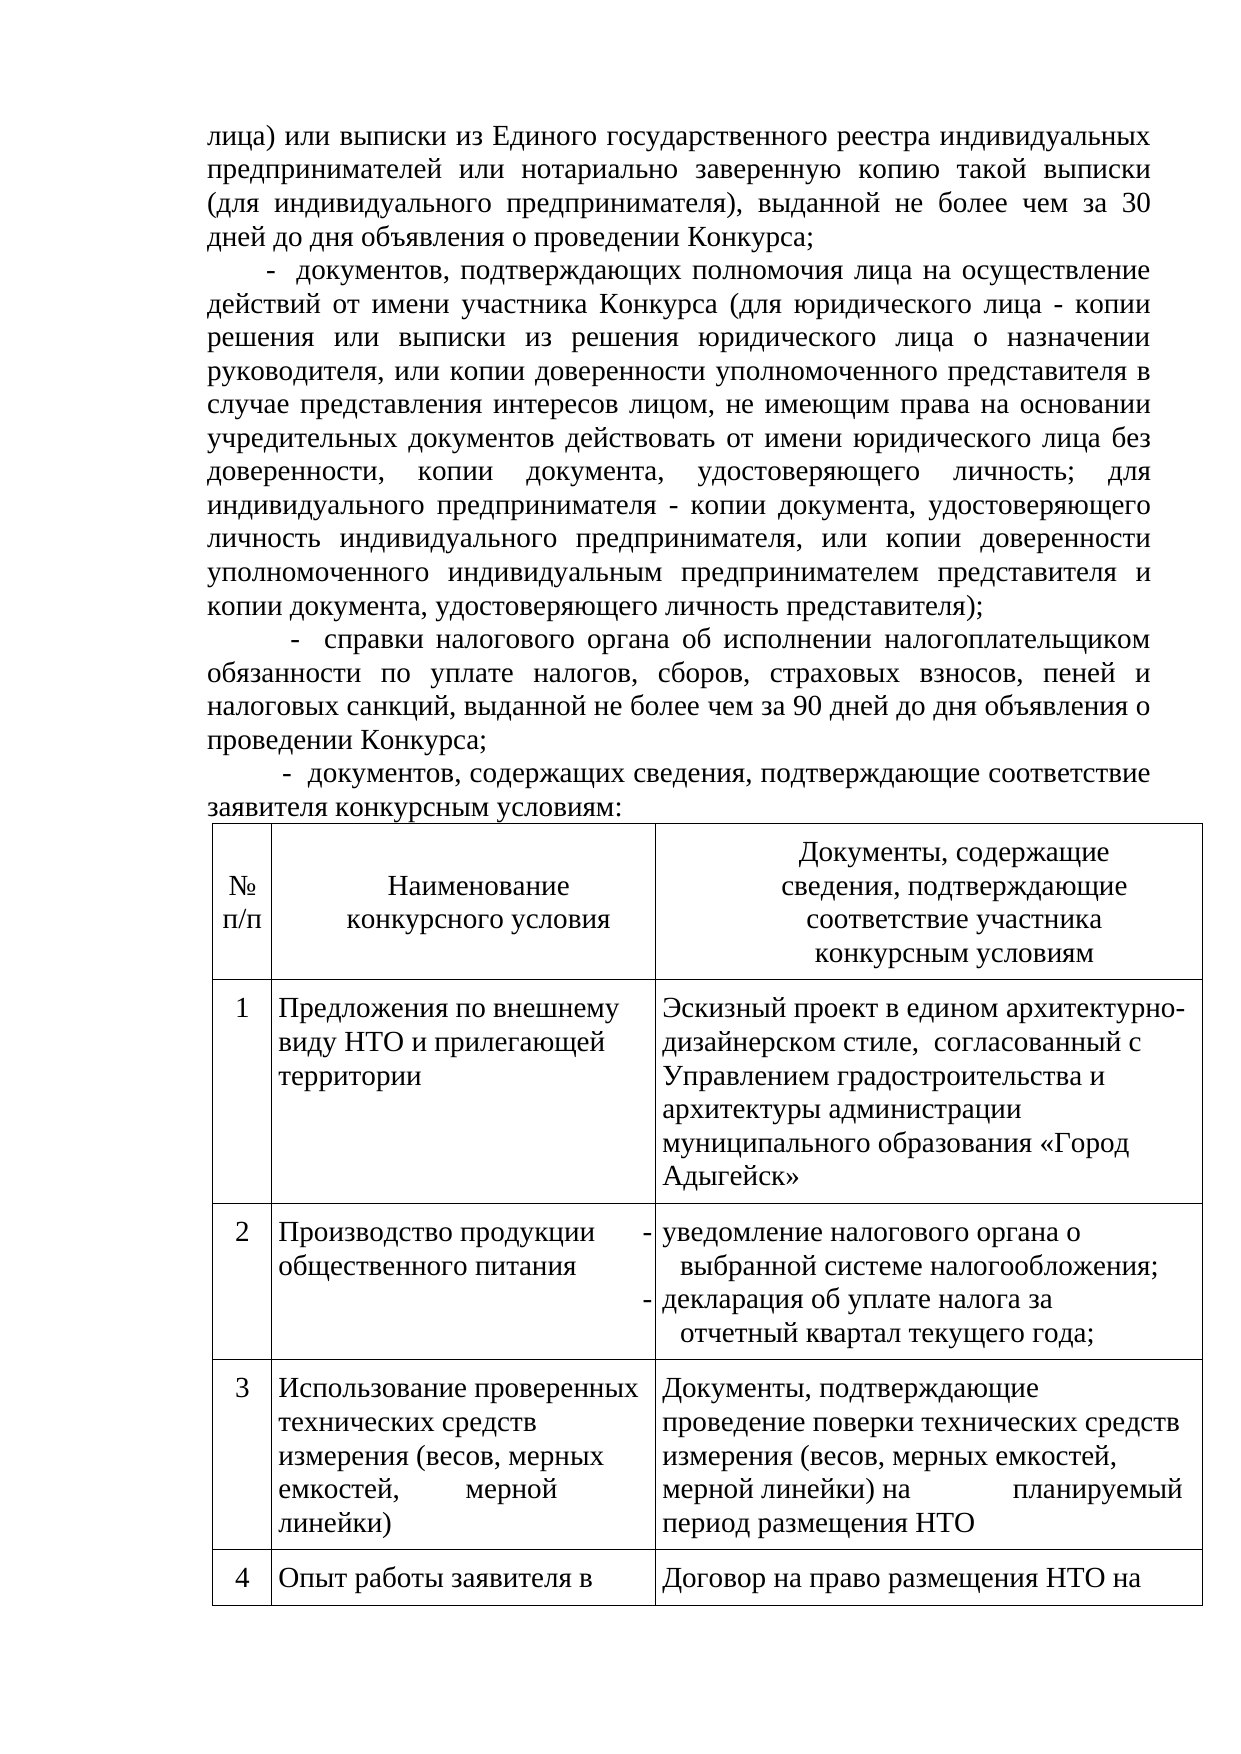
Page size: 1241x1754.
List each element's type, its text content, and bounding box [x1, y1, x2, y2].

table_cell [656, 1550, 1202, 1605]
table_cell Производство продукции общественного питания [272, 1204, 655, 1359]
text - документов, содержащих сведения, подтверждающие соответствие заявителя конкурсным условиям: [207, 755, 1152, 822]
table_header Документы, содержащие сведения, подтверждающие соответствие участника конкурсным условиям [656, 824, 1202, 979]
table_cell 3 [213, 1360, 271, 1549]
table_cell Документы, подтверждающие проведение поверки технических средств измерения (весов, мерных емкостей, мерной линейки) на планируемый период размещения НТО [656, 1360, 1202, 1549]
table_cell уведомление налогового органа о выбранной системе налогообложения; декларация об уплате налога за отчетный квартал текущего года; [656, 1204, 1202, 1359]
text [207, 118, 1152, 252]
table_cell Эскизный проект в едином архитектурно-дизайнерском стиле, согласованный с Управлением градостроительства и архитектуры администрации муниципального образования «Город Адыгейск» [656, 980, 1202, 1202]
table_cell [272, 1550, 655, 1605]
table_cell 2 [213, 1204, 271, 1359]
text - справки налогового органа об исполнении налогоплательщиком обязанности по уплате налогов, сборов, страховых взносов, пеней и налоговых санкций, выданной не более чем за 90 дней до дня объявления о проведении Конкурса; [207, 621, 1152, 755]
table_header № п/п [213, 824, 271, 979]
table_cell 1 [213, 980, 271, 1202]
table_cell Предложения по внешнему виду НТО и прилегающей территории [272, 980, 655, 1202]
table_cell Использование проверенных технических средств измерения (весов, мерных емкостей, мерной линейки) [272, 1360, 655, 1549]
table_cell 4 [213, 1550, 271, 1605]
text - документов, подтверждающих полномочия лица на осуществление действий от имени участника Конкурса (для юридического лица - копии решения или выписки из решения юридического лица о назначении руководителя, или копии доверенности уполномоченного представителя в случае представления интересов лицом, не имеющим права на основании учредительных документов действовать от имени юридического лица без доверенности, копии документа, удостоверяющего личность; для индивидуального предпринимателя - копии документа, удостоверяющего личность индивидуального предпринимателя, или копии доверенности уполномоченного индивидуальным предпринимателем представителя и копии документа, удостоверяющего личность представителя); [207, 252, 1152, 621]
table_header Наименование конкурсного условия [272, 824, 655, 979]
